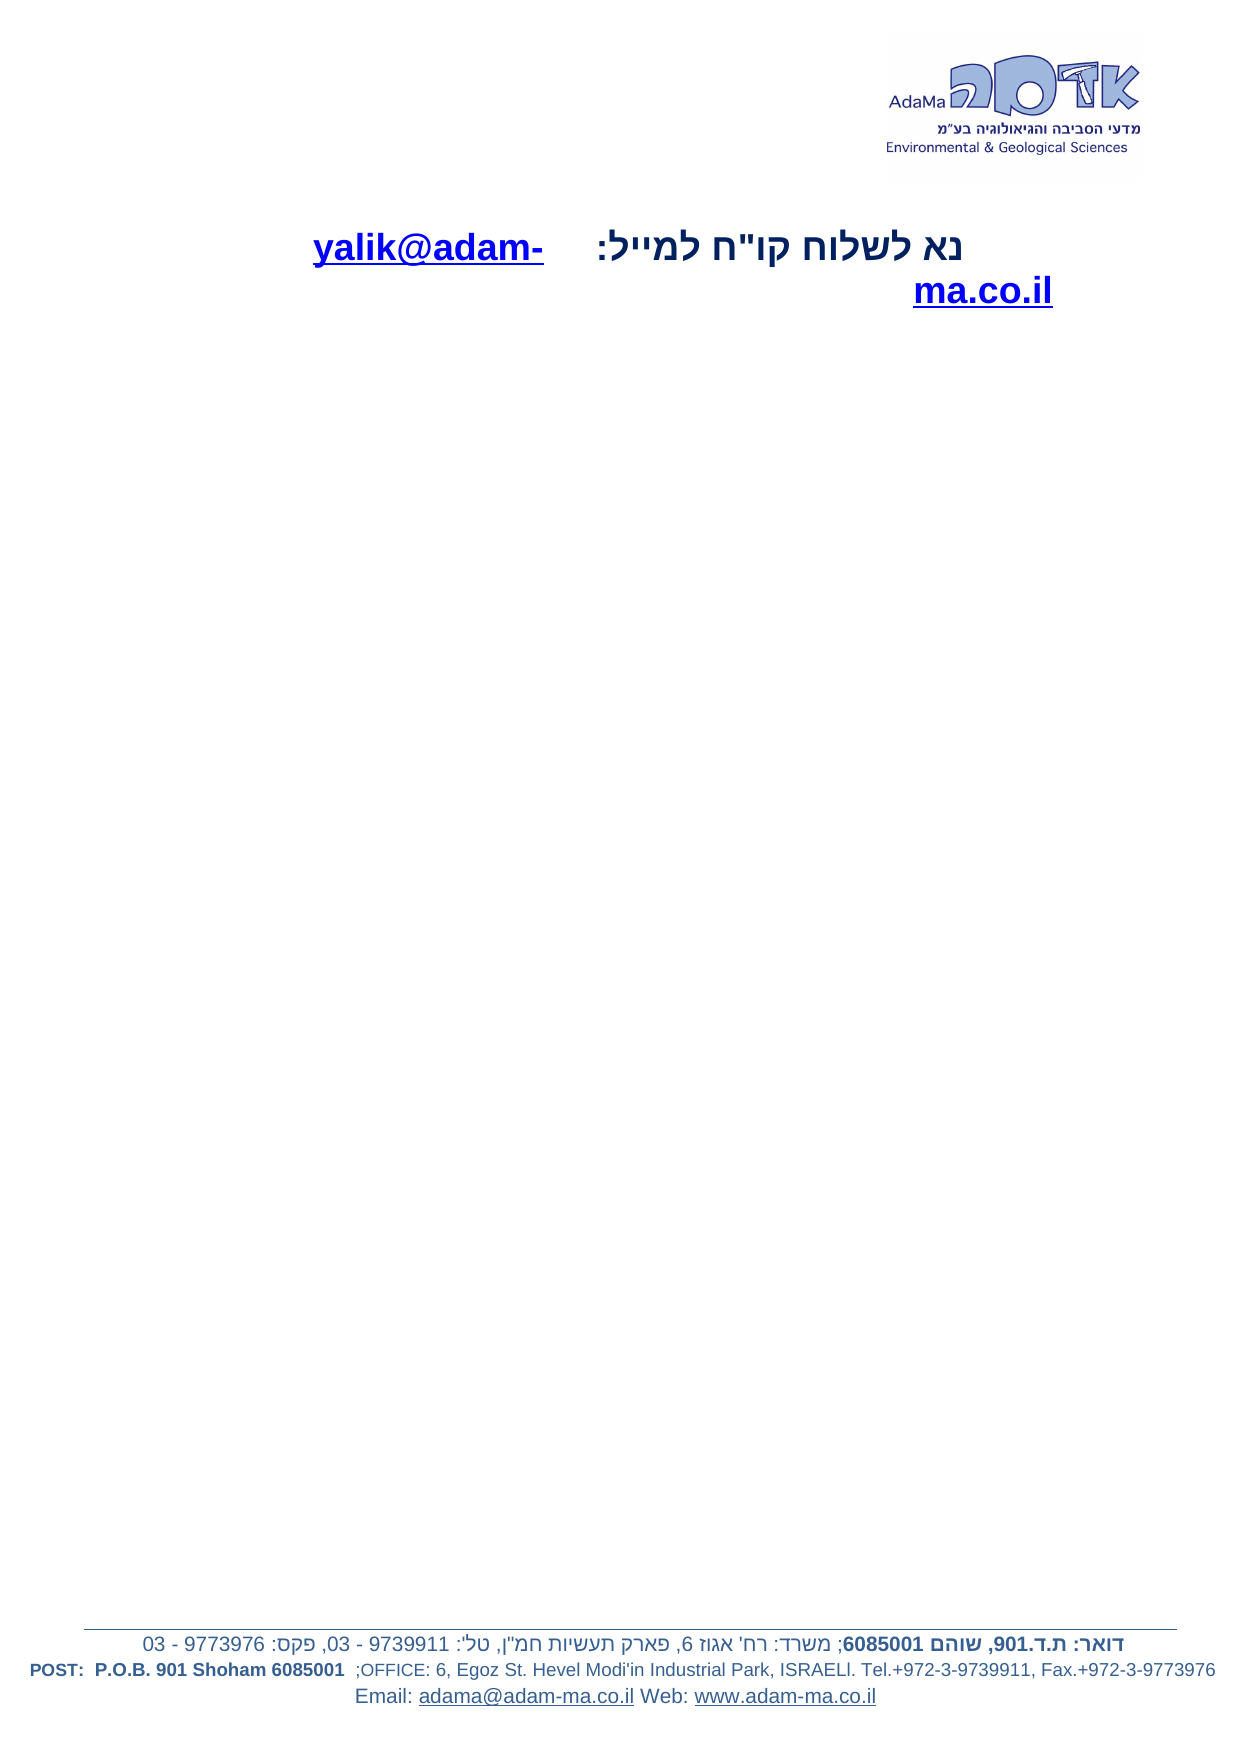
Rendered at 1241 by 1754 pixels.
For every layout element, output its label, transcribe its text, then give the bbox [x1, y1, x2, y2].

text נא לשלוח קו"ח למייל: yalik@adam-ma.co.il [187, 226, 1053, 312]
picture [885, 31, 1143, 182]
